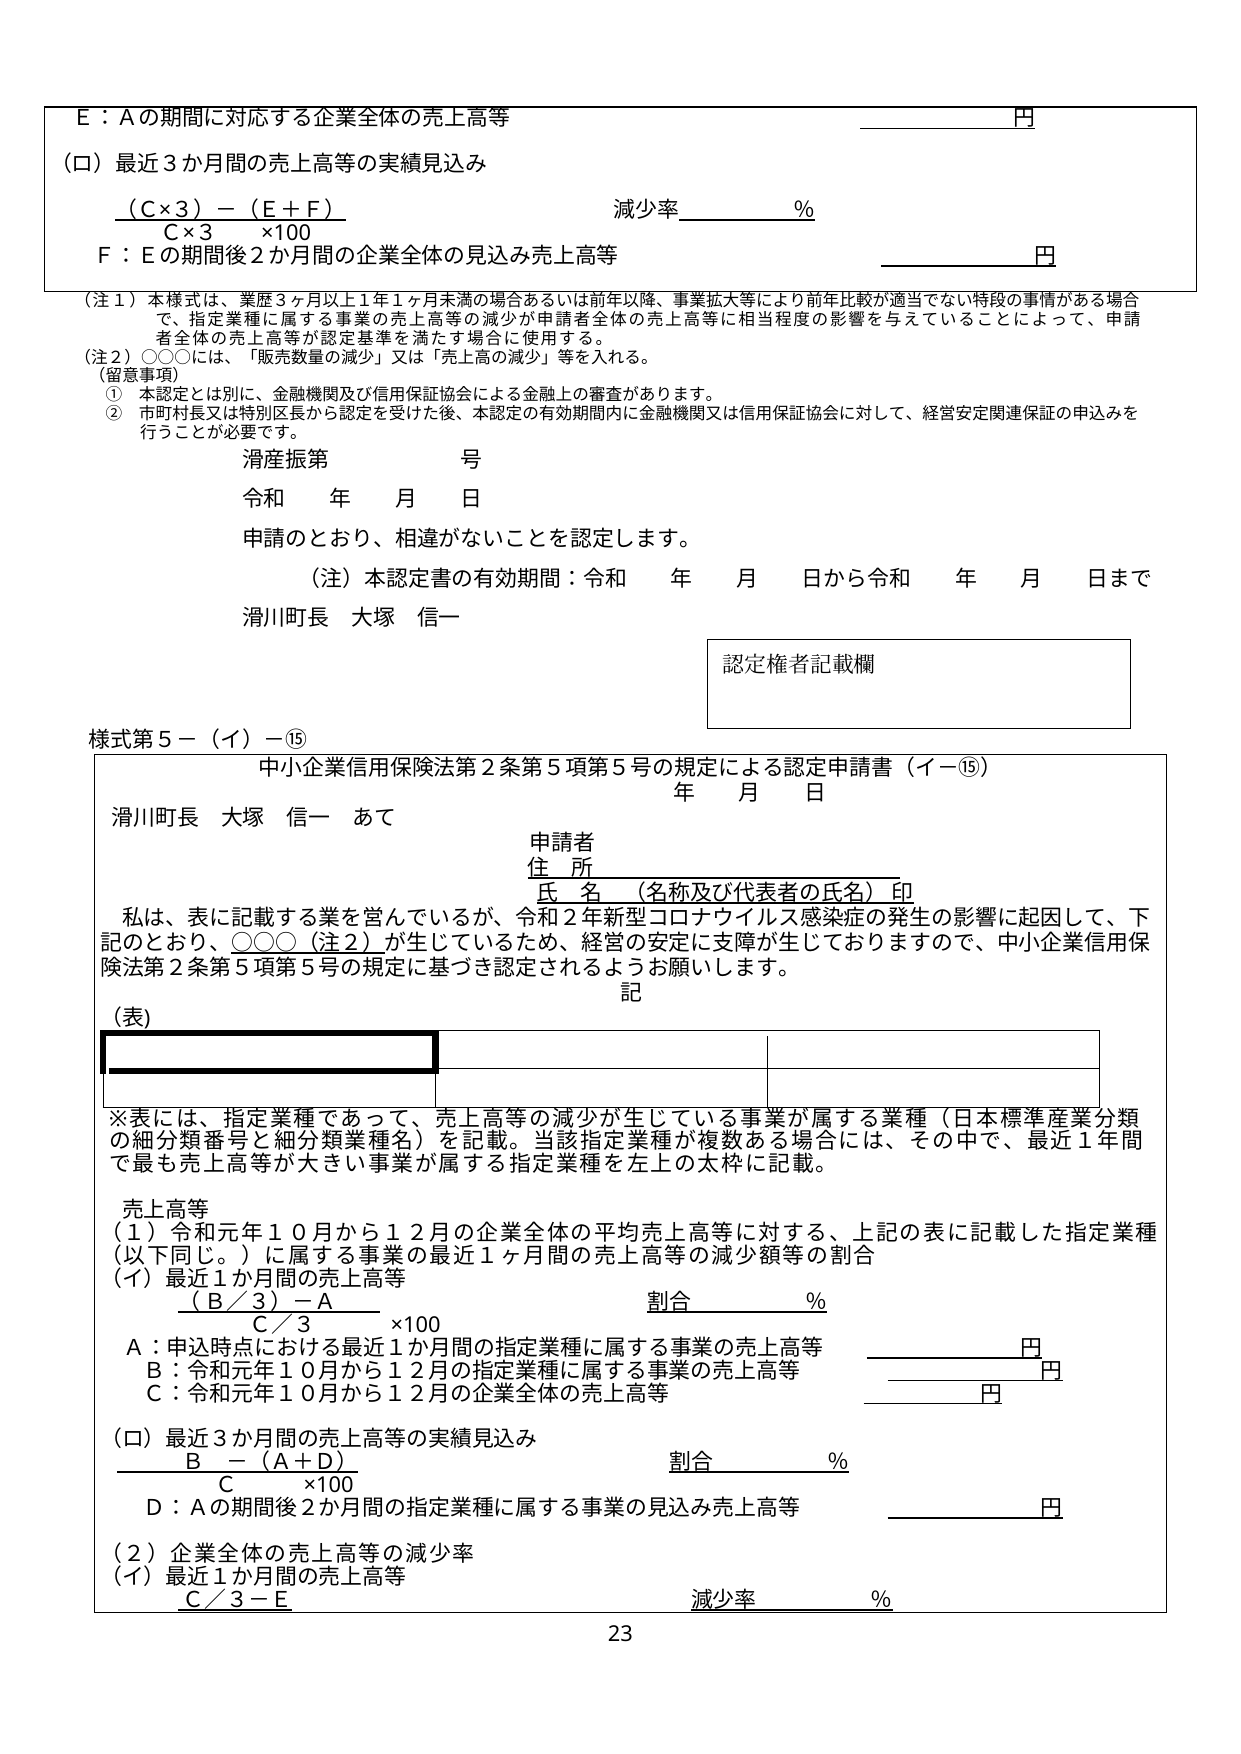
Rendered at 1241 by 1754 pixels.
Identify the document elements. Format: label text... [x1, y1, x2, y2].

text 申請のとおり、相違がないことを認定します。 [89, 521, 1152, 553]
text ② 市町村長又は特別区長から認定を受けた後、本認定の有効期間内に金融機関又は信用保証協会に対して、経営安定関連保証の申込みを行うことが必要です。 [89, 404, 1152, 442]
text （注２）○○○には、「販売数量の減少」又は「売上高の減少」等を入れる。 [74, 348, 1152, 367]
text （注１）本様式は、業歴３ヶ月以上１年１ヶ月未満の場合あるいは前年以降、事業拡大等により前年比較が適当でない特段の事情がある場合で、指定業種に属する事業の売上高等の減少が申請者全体の売上高等に相当程度の影響を与えていることによって、申請者全体の売上高等が認定基準を満たす場合に使用する。 [74, 292, 1152, 348]
text （留意事項） [89, 367, 1152, 386]
text （注）本認定書の有効期間：令和 年 月 日から令和 年 月 日まで [89, 561, 1152, 592]
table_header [45, 108, 1196, 291]
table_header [95, 755, 1166, 1612]
text 滑川町長 大塚 信一 [89, 600, 1152, 632]
text 滑産振第 号 [89, 442, 1152, 473]
text 令和 年 月 日 [89, 481, 1152, 513]
text 様式第５－（イ）－⑮ [89, 716, 1152, 754]
text ① 本認定とは別に、金融機関及び信用保証協会による金融上の審査があります。 [89, 386, 1152, 404]
